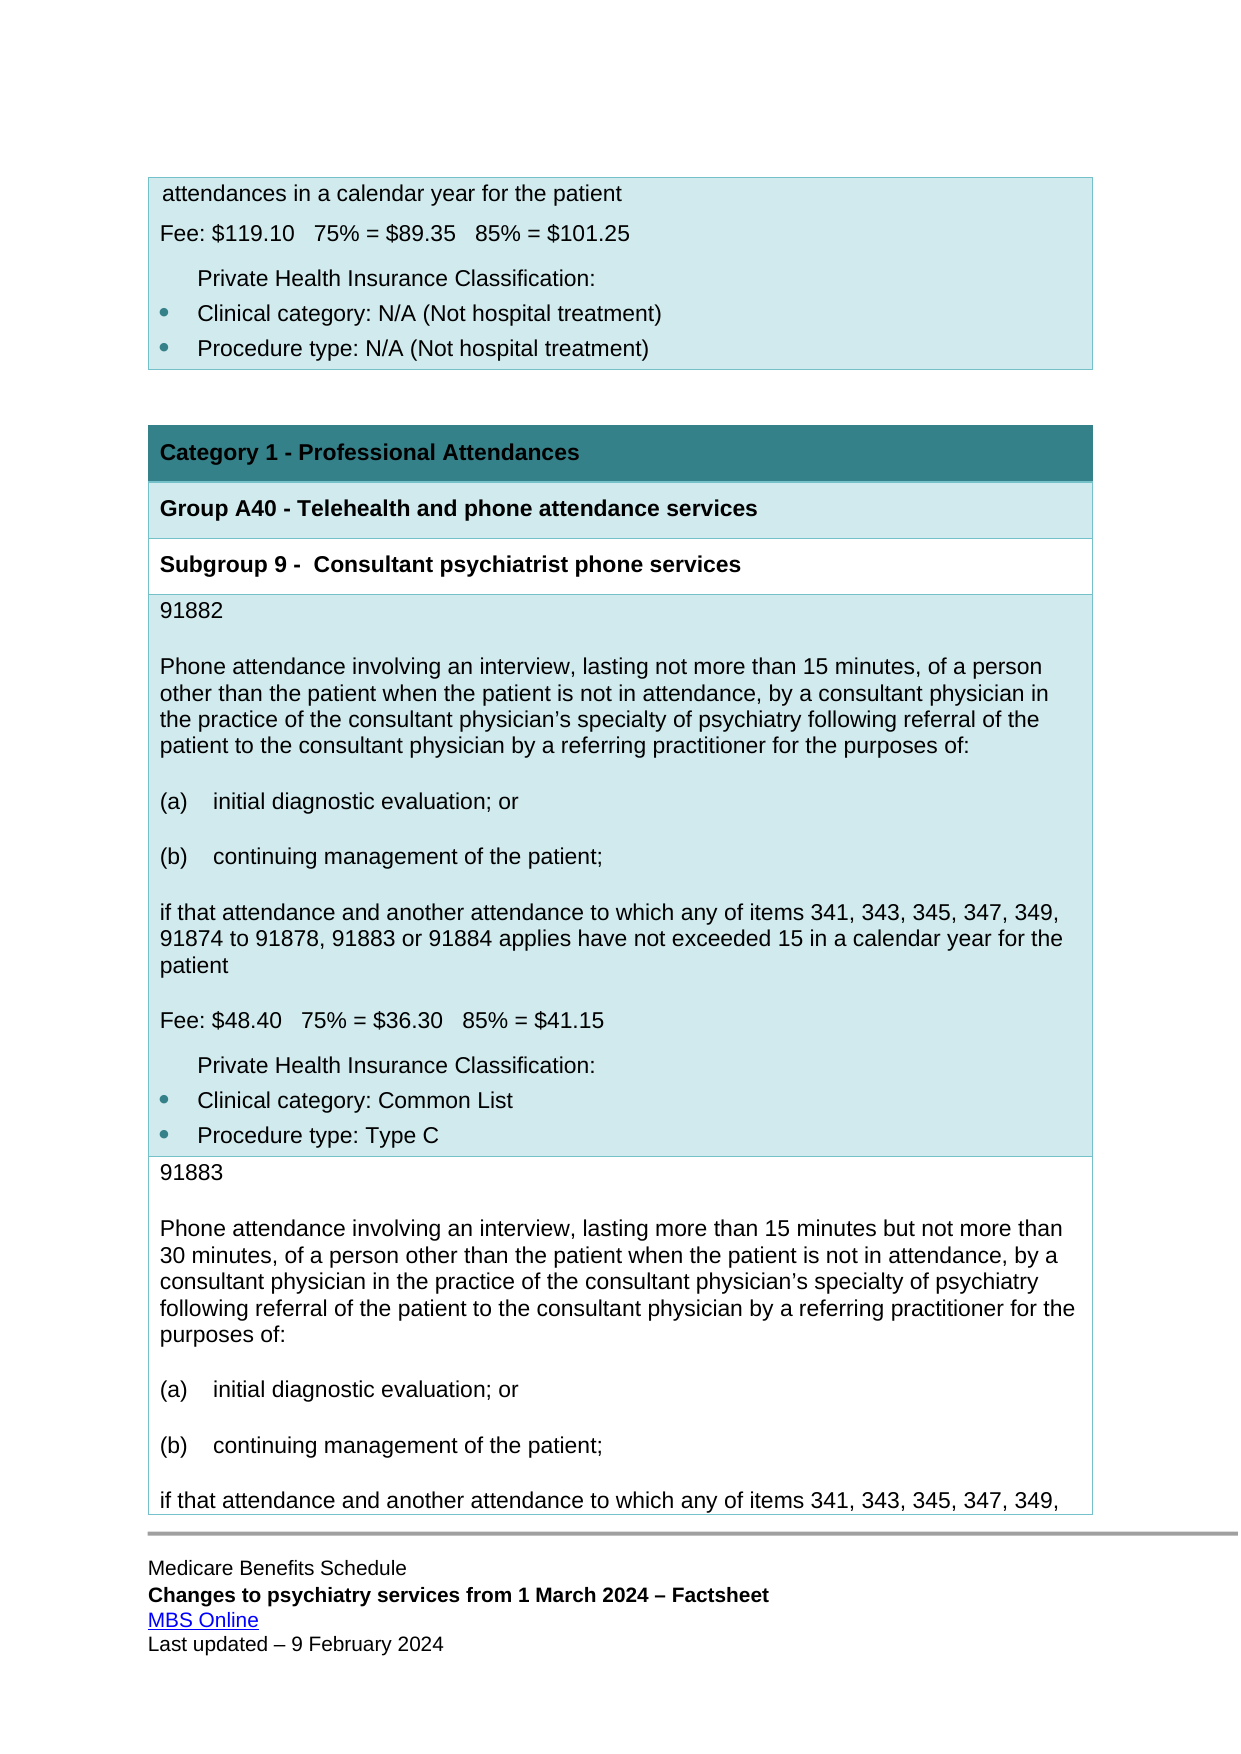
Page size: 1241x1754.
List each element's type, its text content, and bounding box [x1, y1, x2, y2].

table_cell Group A40 - Telehealth and phone attendance services [149, 483, 1092, 538]
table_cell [149, 1157, 1092, 1514]
table_header Category 1 - Professional Attendances [149, 426, 1092, 481]
table_cell 91882 Phone attendance involving an interview, lasting not more than 15 minutes, of a person other than the patient when the patient is not in attendance, by a consultant physician in the practice of the consultant physician’s specialty of psychiatry following referral of the patient to the consultant physician by a referring practitioner for the purposes of: (a) initial diagnostic evaluation; or (b) continuing management of the patient; if that attendance and another attendance to which any of items 341, 343, 345, 347, 349, 91874 to 91878, 91883 or 91884 applies have not exceeded 15 in a calendar year for the patient Fee: $48.40 75% = $36.30 85% = $41.15 Private Health Insurance Classification: Clinical category: Common List Procedure type: Type C [149, 595, 1092, 1156]
table_cell Subgroup 9 - Consultant psychiatrist phone services [149, 539, 1092, 594]
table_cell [149, 178, 1092, 369]
